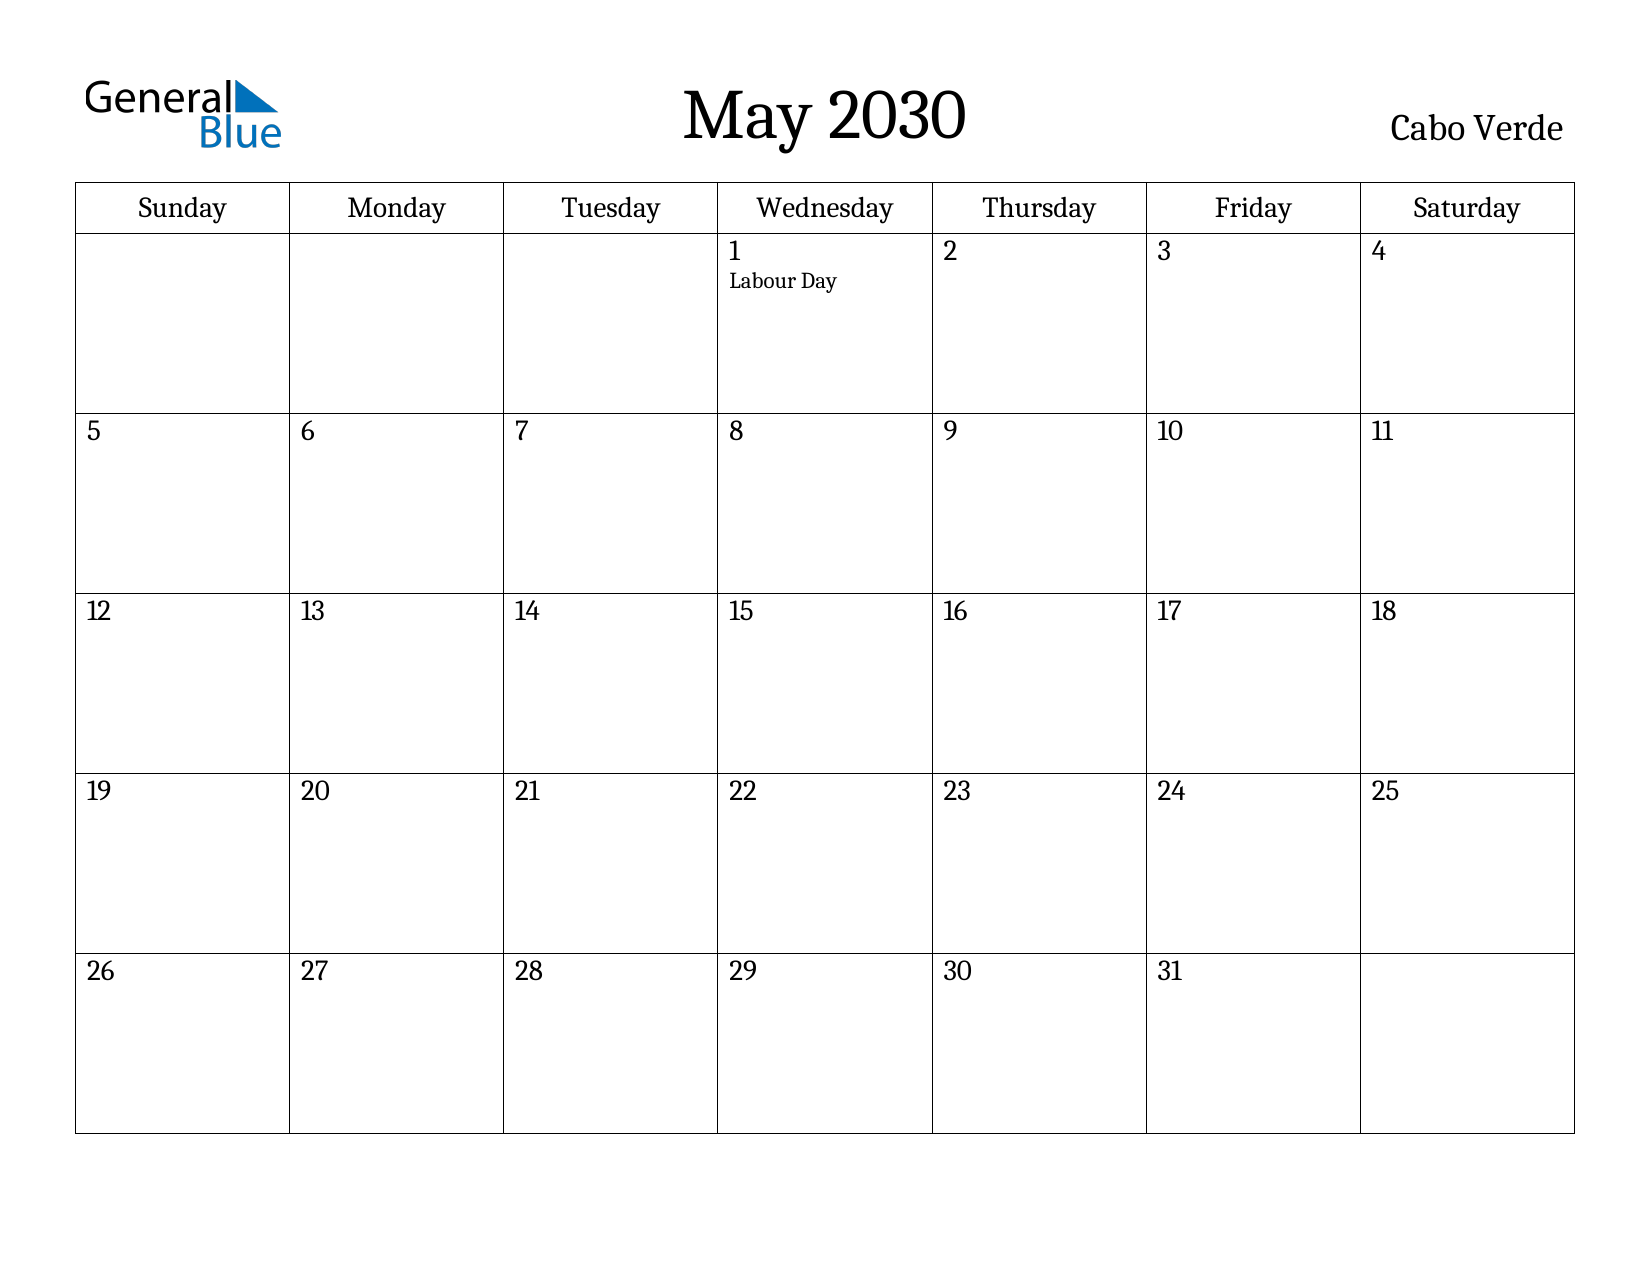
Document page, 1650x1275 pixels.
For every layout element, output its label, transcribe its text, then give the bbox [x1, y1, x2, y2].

table_cell [504, 808, 717, 953]
table_cell 13 [290, 594, 503, 627]
table_cell 12 [76, 594, 289, 627]
table_cell [933, 267, 1146, 413]
table_cell 5 [76, 414, 289, 447]
table_cell Sunday [76, 183, 289, 233]
table_cell [1147, 988, 1360, 1133]
table_cell 21 [504, 774, 717, 807]
table_header [76, 75, 503, 182]
table_cell [290, 234, 503, 267]
table_cell [76, 448, 289, 593]
table_cell [76, 808, 289, 953]
table_cell [718, 988, 932, 1133]
table_cell 10 [1147, 414, 1360, 447]
table_cell [76, 627, 289, 773]
table_cell 16 [933, 594, 1146, 627]
table_cell 26 [76, 954, 289, 987]
table_cell Saturday [1361, 183, 1574, 233]
table_cell [1361, 954, 1574, 987]
table_cell Friday [1147, 183, 1360, 233]
table_cell 31 [1147, 954, 1360, 987]
table_cell 25 [1361, 774, 1574, 807]
table_cell [76, 234, 289, 267]
table_cell [504, 267, 717, 413]
table_cell [290, 808, 503, 953]
table_cell 23 [933, 774, 1146, 807]
table_cell [718, 627, 932, 773]
table_cell 2 [933, 234, 1146, 267]
table_cell Wednesday [718, 183, 932, 233]
table_cell [1147, 627, 1360, 773]
table_cell [1147, 808, 1360, 953]
table_cell [1361, 988, 1574, 1133]
table_cell 4 [1361, 234, 1574, 267]
table_cell 1 [718, 234, 932, 267]
table_cell 11 [1361, 414, 1574, 447]
table_cell [718, 448, 932, 593]
table_cell 18 [1361, 594, 1574, 627]
table_header Cabo Verde [1146, 75, 1574, 182]
table_cell 14 [504, 594, 717, 627]
table_cell [504, 234, 717, 267]
table_cell [1147, 267, 1360, 413]
table_cell Thursday [933, 183, 1146, 233]
table_cell 7 [504, 414, 717, 447]
table_cell Monday [290, 183, 503, 233]
table_cell 30 [933, 954, 1146, 987]
table_cell Labour Day [718, 267, 932, 413]
table_cell 29 [718, 954, 932, 987]
table_cell [76, 988, 289, 1133]
table_cell [1361, 808, 1574, 953]
table_cell [504, 448, 717, 593]
table_cell 24 [1147, 774, 1360, 807]
table_cell [290, 267, 503, 413]
table_cell [290, 448, 503, 593]
table_cell [290, 988, 503, 1133]
table_cell [933, 808, 1146, 953]
table_cell [504, 988, 717, 1133]
table_cell [76, 267, 289, 413]
table_cell [718, 808, 932, 953]
table_cell [504, 627, 717, 773]
table_cell 8 [718, 414, 932, 447]
table_cell 15 [718, 594, 932, 627]
table_cell 3 [1147, 234, 1360, 267]
table_cell [1361, 448, 1574, 593]
table_cell Tuesday [504, 183, 717, 233]
table_cell [933, 627, 1146, 773]
table_cell [1361, 627, 1574, 773]
table_cell 28 [504, 954, 717, 987]
table_cell 9 [933, 414, 1146, 447]
table_cell [290, 627, 503, 773]
table_cell 20 [290, 774, 503, 807]
table_cell [1361, 267, 1574, 413]
table_cell [933, 448, 1146, 593]
table_cell [933, 988, 1146, 1133]
table_cell 22 [718, 774, 932, 807]
table_header May 2030 [504, 75, 1146, 182]
table_cell 27 [290, 954, 503, 987]
table_cell 6 [290, 414, 503, 447]
table_cell 17 [1147, 594, 1360, 627]
table_cell [1147, 448, 1360, 593]
picture [86, 80, 281, 148]
table_cell 19 [76, 774, 289, 807]
